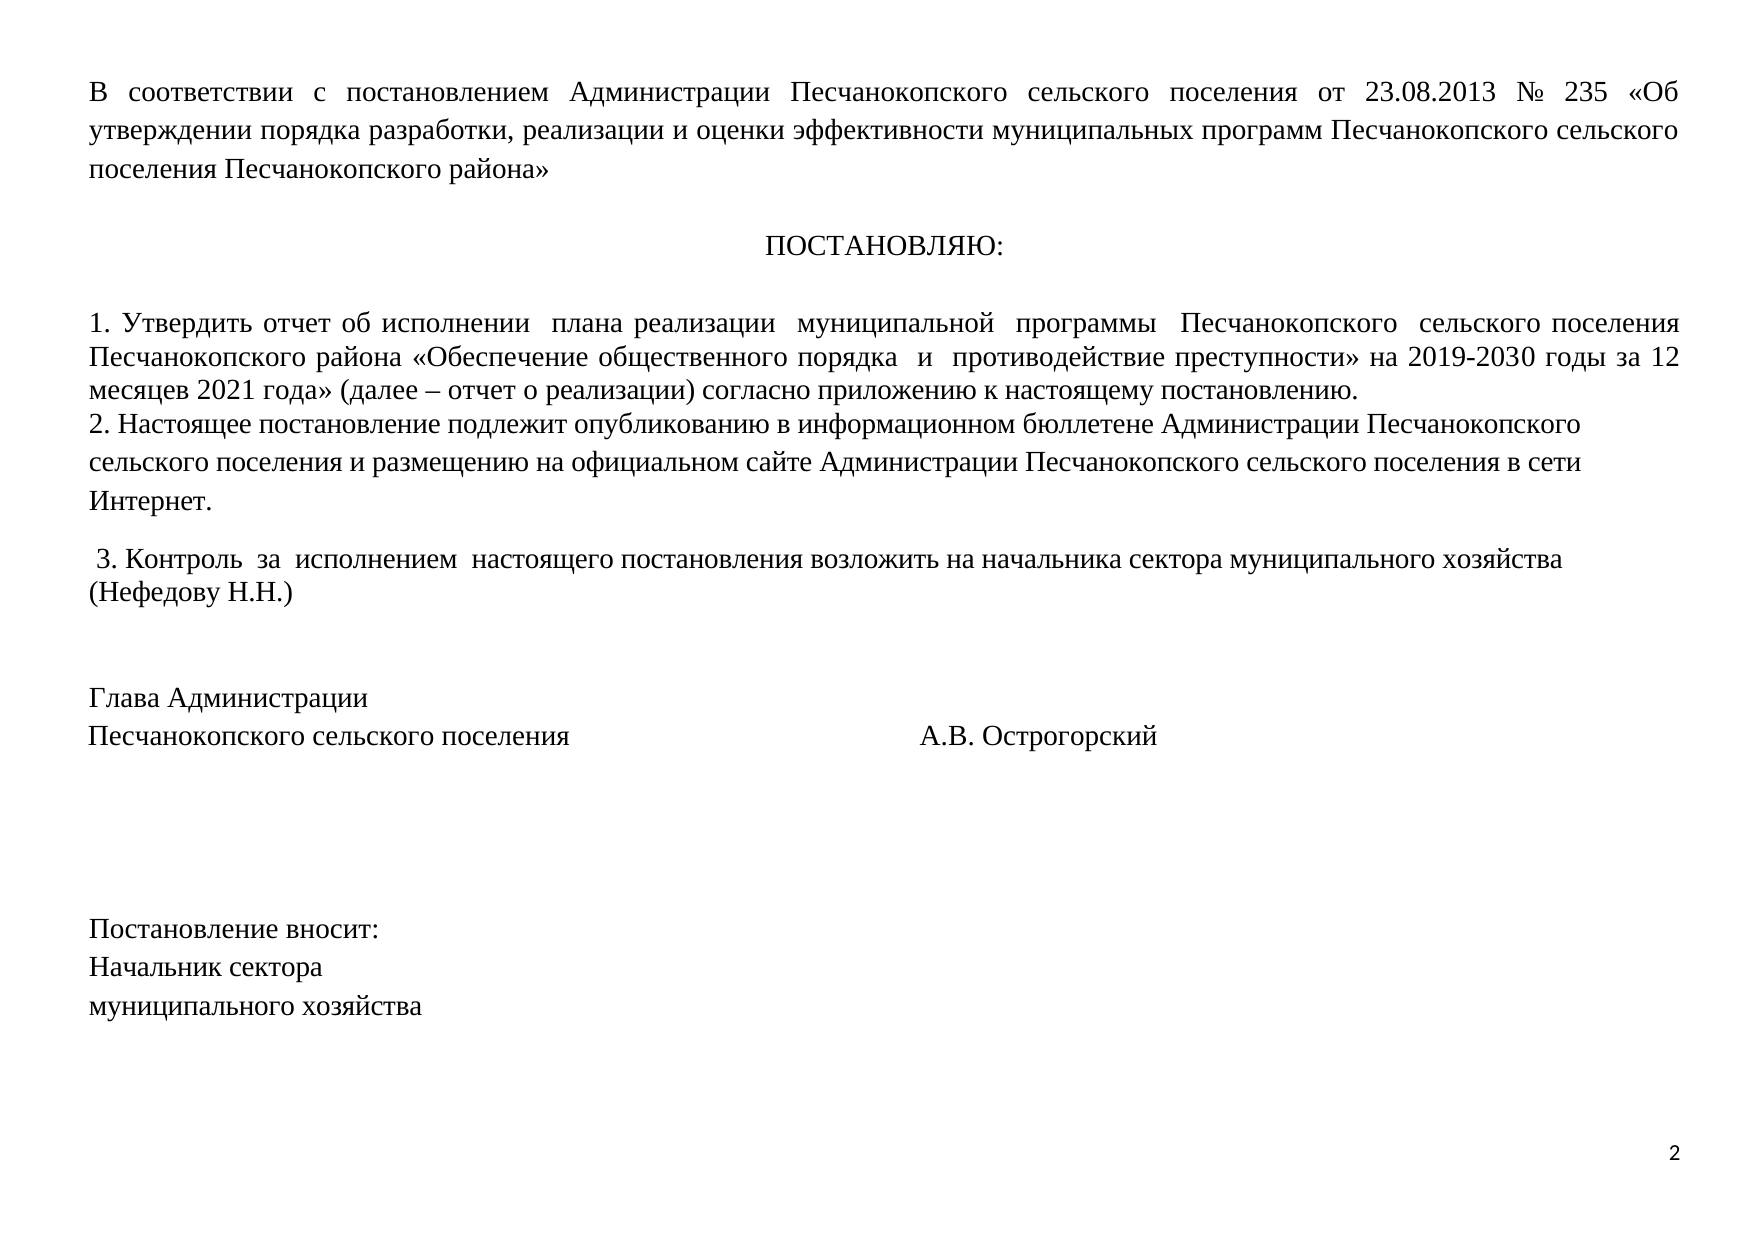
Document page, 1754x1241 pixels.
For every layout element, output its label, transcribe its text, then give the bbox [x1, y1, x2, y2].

text ПОСТАНОВЛЯЮ: [89, 228, 1680, 262]
text Песчанокопского сельского поселения А.В. Острогорский [15, 718, 1680, 752]
text Постановление вносит: [89, 911, 1681, 944]
text 1. Утвердить отчет об исполнении плана реализации муниципальной программы Песчанокопского сельского поселения Песчанокопского района «Обеспечение общественного порядка и противодействие преступности» на 2019-2030 годы за 12 месяцев 2021 года» (далее – отчет о реализации) согласно приложению к настоящему постановлению. [89, 305, 1680, 406]
text Глава Администрации [89, 680, 1680, 713]
text Начальник сектора [89, 949, 1680, 983]
text В соответствии с постановлением Администрации Песчанокопского сельского поселения от 23.08.2013 № 235 «Об утверждении порядка разработки, реализации и оценки эффективности муниципальных программ Песчанокопского сельского поселения Песчанокопского района» [89, 74, 1680, 184]
text муниципального хозяйства [89, 988, 1680, 1022]
text 2. Настоящее постановление подлежит опубликованию в информационном бюллетене Администрации Песчанокопского сельского поселения и размещению на официальном сайте Администрации Песчанокопского сельского поселения в сети Интернет. [89, 406, 1680, 516]
text 3. Контроль за исполнением настоящего постановления возложить на начальника сектора муниципального хозяйства (Нефедову Н.Н.) [89, 542, 1680, 608]
